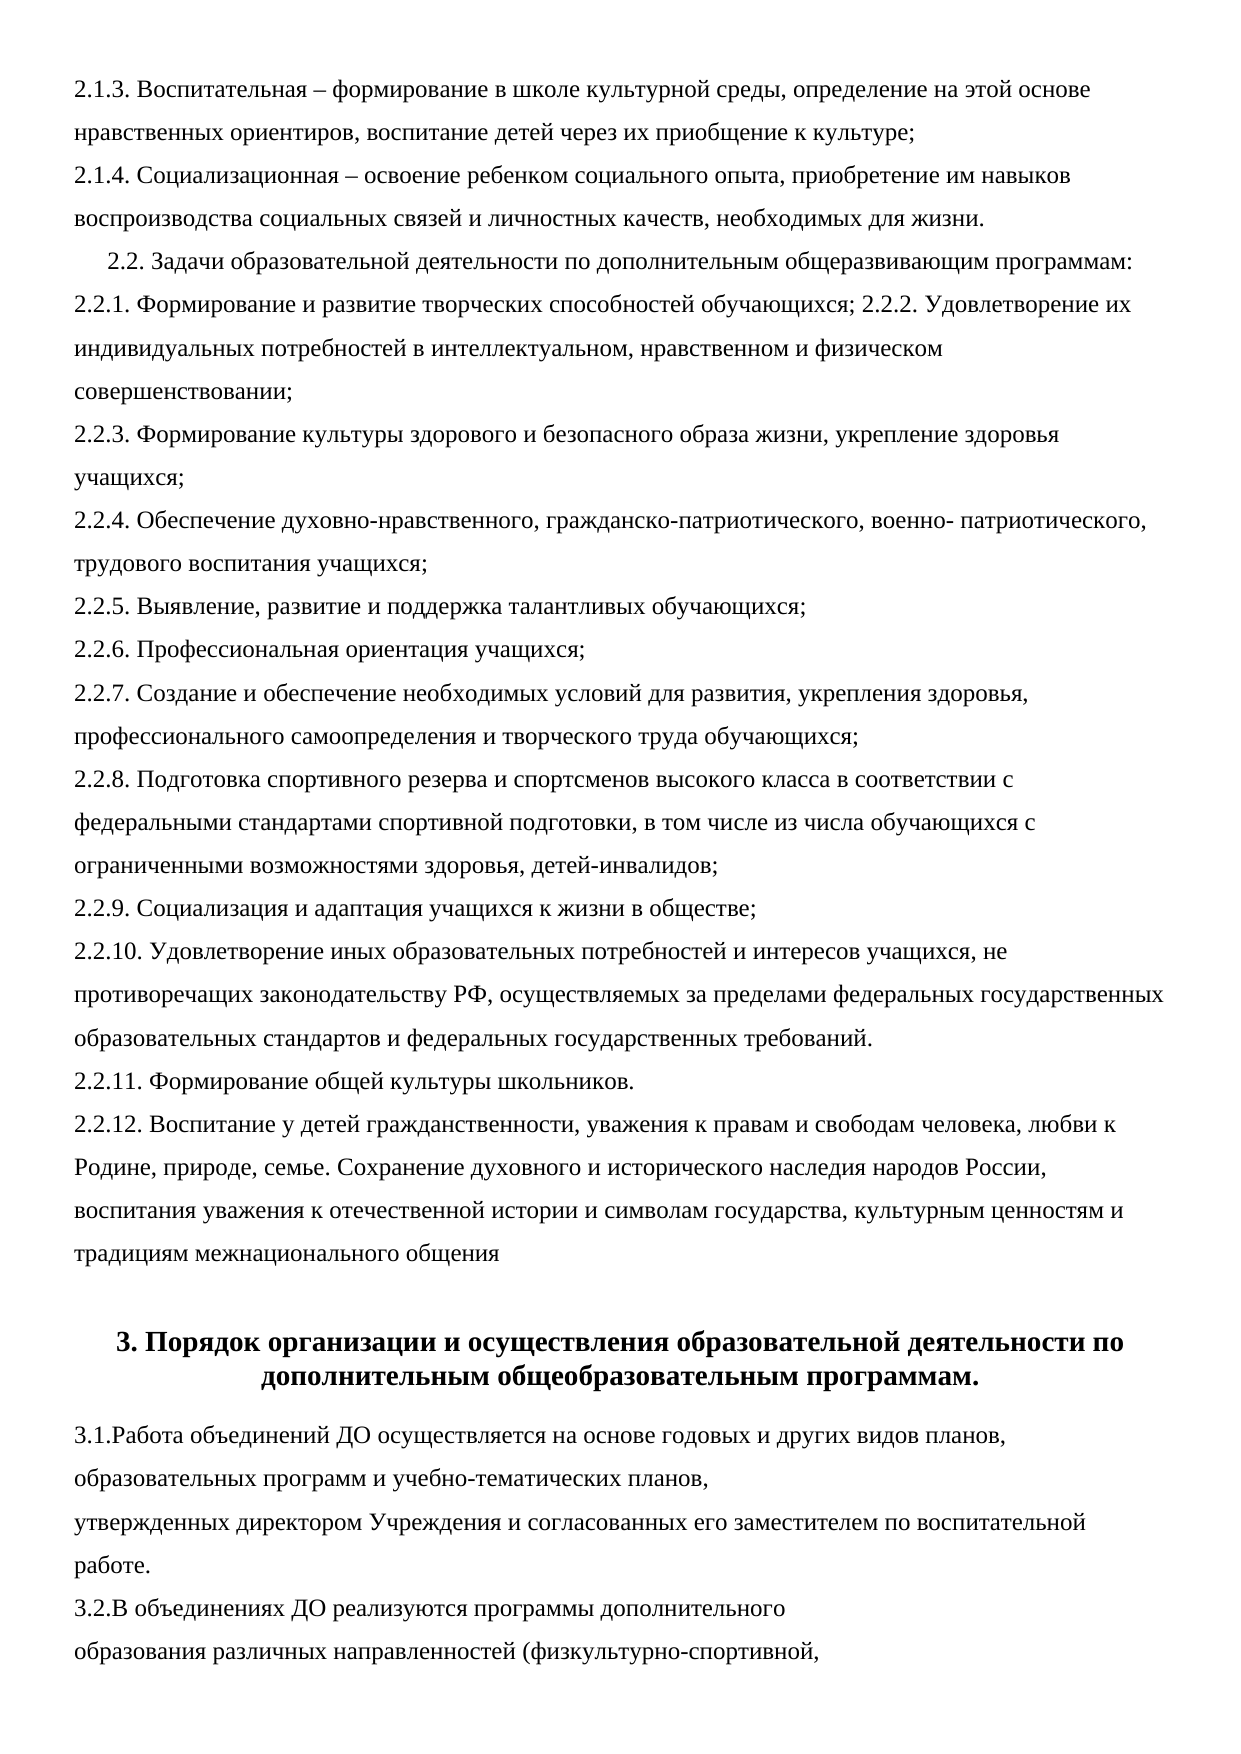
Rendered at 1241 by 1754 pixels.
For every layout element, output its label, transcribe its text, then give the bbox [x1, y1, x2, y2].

text 3. Порядок организации и осуществления образовательной деятельности по дополнительным общеобразовательным программам. [74, 1324, 1167, 1392]
text 2.2.7. Создание и обеспечение необходимых условий для развития, укрепления здоровья, профессионального самоопределения и творческого труда обучающихся; [74, 678, 1167, 749]
text 2.2.8. Подготовка спортивного резерва и спортсменов высокого класса в соответствии с федеральными стандартами спортивной подготовки, в том числе из числа обучающихся с ограниченными возможностями здоровья, детей-инвалидов; [74, 764, 1167, 879]
text 3.1.Работа объединений ДО осуществляется на основе годовых и других видов планов, образовательных программ и учебно-тематических планов, [74, 1420, 1167, 1492]
text 2.2.6. Профессиональная ориентация учащихся; [74, 634, 1167, 663]
text 3.2.В объединениях ДО реализуются программы дополнительного [74, 1593, 1167, 1622]
text 2.2.11. Формирование общей культуры школьников. [74, 1066, 1167, 1094]
text 2.1.3. Воспитательная – формирование в школе культурной среды, определение на этой основе нравственных ориентиров, воспитание детей через их приобщение к культуре; [74, 74, 1167, 146]
text 2.2.10. Удовлетворение иных образовательных потребностей и интересов учащихся, не противоречащих законодательству РФ, осуществляемых за пределами федеральных государственных образовательных стандартов и федеральных государственных требований. [74, 936, 1167, 1051]
text 2.2.4. Обеспечение духовно-нравственного, гражданско-патриотического, военно- патриотического, трудового воспитания учащихся; [74, 505, 1167, 577]
text образования различных направленностей (физкультурно-спортивной, [74, 1636, 1167, 1665]
text 2.2.12. Воспитание у детей гражданственности, уважения к правам и свободам человека, любви к Родине, природе, семье. Сохранение духовного и исторического наследия народов России, воспитания уважения к отечественной истории и символам государства, культурным ценностям и традициям межнационального общения [74, 1109, 1167, 1267]
text 2.2. Задачи образовательной деятельности по дополнительным общеразвивающим программам: [74, 246, 1167, 275]
text 2.2.1. Формирование и развитие творческих способностей обучающихся; 2.2.2. Удовлетворение их индивидуальных потребностей в интеллектуальном, нравственном и физическом совершенствовании; [74, 289, 1167, 404]
text утвержденных директором Учреждения и согласованных его заместителем по воспитательной работе. [74, 1507, 1167, 1578]
text 2.1.4. Социализационная – освоение ребенком социального опыта, приобретение им навыков воспроизводства социальных связей и личностных качеств, необходимых для жизни. [74, 160, 1167, 232]
text 2.2.3. Формирование культуры здорового и безопасного образа жизни, укрепление здоровья учащихся; [74, 419, 1167, 491]
text 2.2.9. Социализация и адаптация учащихся к жизни в обществе; [74, 893, 1167, 922]
text 2.2.5. Выявление, развитие и поддержка талантливых обучающихся; [74, 591, 1167, 620]
